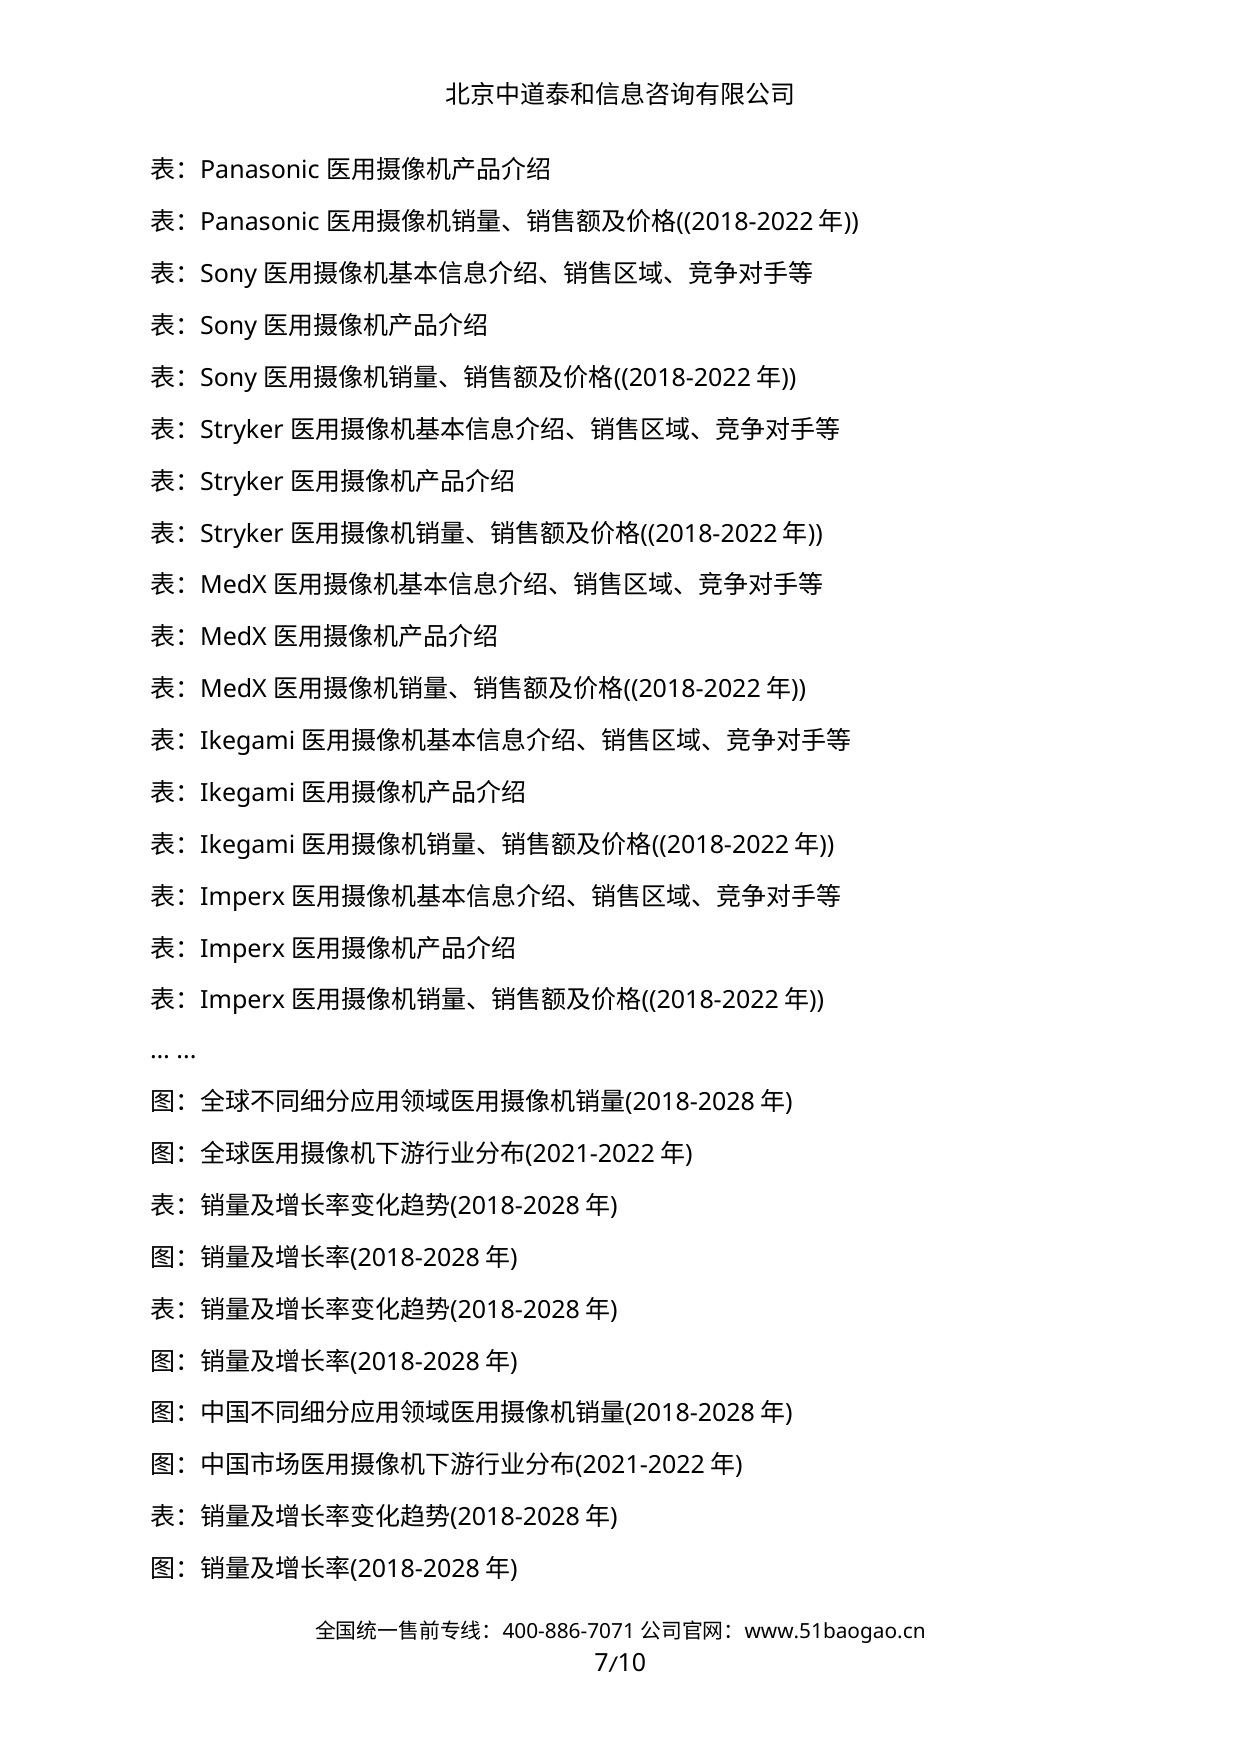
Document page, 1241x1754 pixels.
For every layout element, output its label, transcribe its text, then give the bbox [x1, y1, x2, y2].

text 表：销量及增长率变化趋势(2018-2028年) [150, 1497, 1090, 1533]
text 表：Ikegami 医用摄像机销量、销售额及价格((2018-2022年)) [150, 824, 1090, 861]
text 表：Imperx 医用摄像机基本信息介绍、销售区域、竞争对手等 [150, 876, 1090, 912]
text 表：Sony 医用摄像机基本信息介绍、销售区域、竞争对手等 [150, 254, 1090, 290]
text 图：销量及增长率(2018-2028年) [150, 1548, 1090, 1585]
text 表：Imperx 医用摄像机产品介绍 [150, 928, 1090, 964]
text 表：销量及增长率变化趋势(2018-2028年) [150, 1289, 1090, 1325]
text 表：Stryker 医用摄像机产品介绍 [150, 461, 1090, 497]
text 表：Stryker 医用摄像机销量、销售额及价格((2018-2022年)) [150, 513, 1090, 549]
text 图：中国不同细分应用领域医用摄像机销量(2018-2028年) [150, 1393, 1090, 1429]
text 表：Panasonic 医用摄像机产品介绍 [150, 150, 1090, 186]
text 表：Stryker 医用摄像机基本信息介绍、销售区域、竞争对手等 [150, 409, 1090, 446]
text 图：全球不同细分应用领域医用摄像机销量(2018-2028年) [150, 1082, 1090, 1118]
text 表：Sony 医用摄像机销量、销售额及价格((2018-2022年)) [150, 357, 1090, 394]
text 表：MedX 医用摄像机销量、销售额及价格((2018-2022年)) [150, 669, 1090, 705]
text 表：MedX 医用摄像机基本信息介绍、销售区域、竞争对手等 [150, 565, 1090, 601]
text 表：Sony 医用摄像机产品介绍 [150, 306, 1090, 342]
text 图：中国市场医用摄像机下游行业分布(2021-2022年) [150, 1445, 1090, 1481]
text 表：Panasonic 医用摄像机销量、销售额及价格((2018-2022年)) [150, 202, 1090, 238]
text 表：MedX 医用摄像机产品介绍 [150, 617, 1090, 653]
text … ... [150, 1032, 1090, 1066]
text 图：销量及增长率(2018-2028年) [150, 1341, 1090, 1377]
text 表：Imperx 医用摄像机销量、销售额及价格((2018-2022年)) [150, 980, 1090, 1016]
text 表：销量及增长率变化趋势(2018-2028年) [150, 1185, 1090, 1222]
text 表：Ikegami 医用摄像机基本信息介绍、销售区域、竞争对手等 [150, 721, 1090, 757]
text 图：全球医用摄像机下游行业分布(2021-2022年) [150, 1133, 1090, 1170]
text 表：Ikegami 医用摄像机产品介绍 [150, 772, 1090, 809]
text 图：销量及增长率(2018-2028年) [150, 1237, 1090, 1273]
